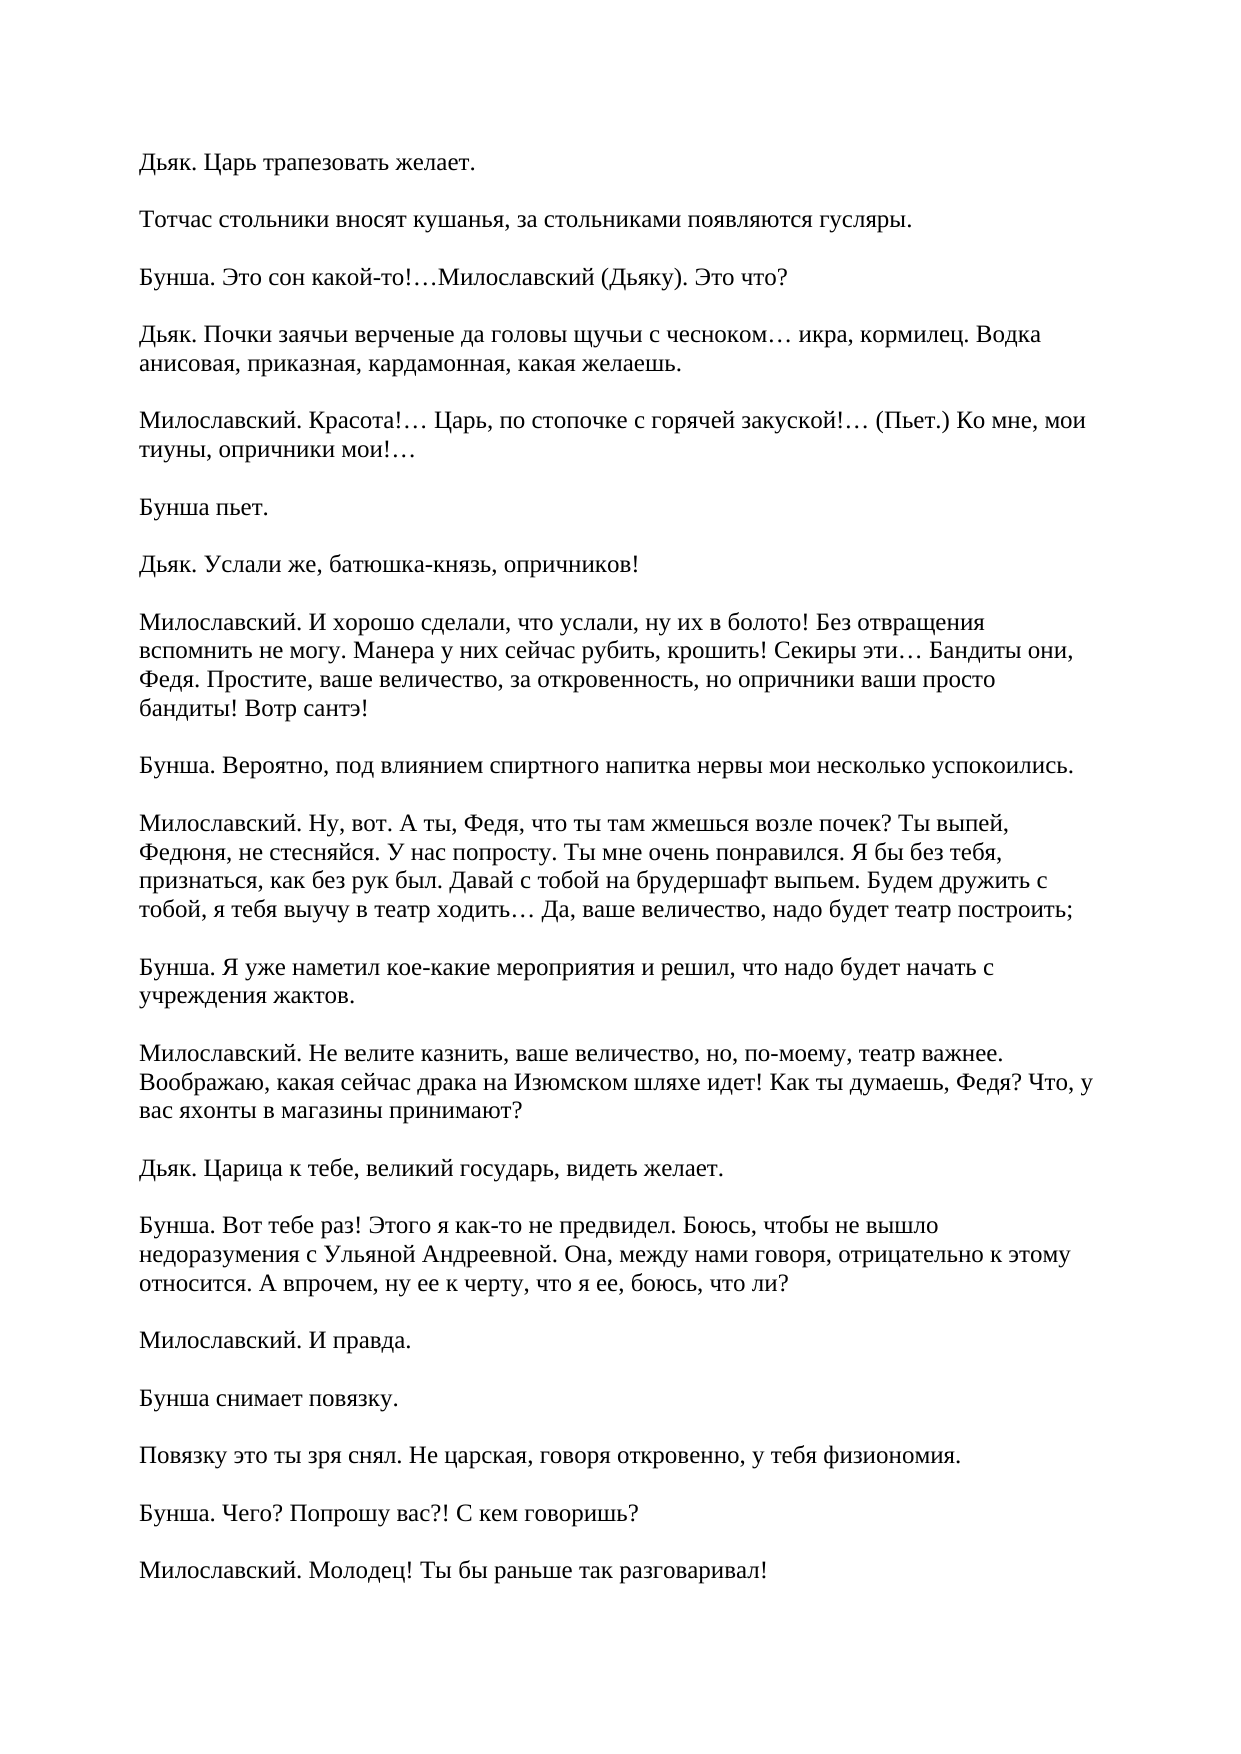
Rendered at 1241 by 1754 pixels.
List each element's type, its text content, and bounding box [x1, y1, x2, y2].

text Тотчас стольники вносят кушанья, за стольниками появляются гусляры. [139, 204, 1101, 233]
text Бунша. Я уже наметил кое-какие мероприятия и решил, что надо будет начать с учреждения жактов. [139, 952, 1101, 1009]
text Милославский. И хорошо сделали, что услали, ну их в болото! Без отвращения вспомнить не могу. Манера у них сейчас рубить, крошить! Секиры эти… Бандиты они, Федя. Простите, ваше величество, за откровенность, но опричники ваши просто бандиты! Вотр сантэ! [139, 607, 1101, 722]
text Бунша. Вот тебе раз! Этого я как-то не предвидел. Боюсь, чтобы не вышло недоразумения с Ульяной Андреевной. Она, между нами говоря, отрицательно к этому относится. А впрочем, ну ее к черту, что я ее, боюсь, что ли? [139, 1211, 1101, 1297]
text Милославский. Молодец! Ты бы раньше так разговаривал! [139, 1556, 1101, 1584]
text Дьяк. Царица к тебе, великий государь, видеть желает. [139, 1153, 1101, 1182]
text Милославский. Ну, вот. А ты, Федя, что ты там жмешься возле почек? Ты выпей, Федюня, не стесняйся. У нас попросту. Ты мне очень понравился. Я бы без тебя, признаться, как без рук был. Давай с тобой на брудершафт выпьем. Будем дружить с тобой, я тебя выучу в театр ходить… Да, ваше величество, надо будет театр построить; [139, 808, 1101, 923]
text Милославский. И правда. [139, 1326, 1101, 1354]
text Милославский. Красота!… Царь, по стопочке с горячей закуской!… (Пьет.) Ко мне, мои тиуны, опричники мои!… [139, 406, 1101, 463]
text Милославский. Не велите казнить, ваше величество, но, по-моему, театр важнее. Воображаю, какая сейчас драка на Изюмском шляхе идет! Как ты думаешь, Федя? Что, у вас яхонты в магазины принимают? [139, 1038, 1101, 1124]
text Бунша. Вероятно, под влиянием спиртного напитка нервы мои несколько успокоились. [139, 751, 1101, 779]
text Бунша. Это сон какой-то!…Милославский (Дьяку). Это что? [139, 262, 1101, 291]
text Дьяк. Царь трапезовать желает. [139, 147, 1101, 176]
text Повязку это ты зря снял. Не царская, говоря откровенно, у тебя физиономия. [139, 1441, 1101, 1469]
text Дьяк. Почки заячьи верченые да головы щучьи с чесноком… икра, кормилец. Водка анисовая, приказная, кардамонная, какая желаешь. [139, 319, 1101, 377]
text Дьяк. Услали же, батюшка-князь, опричников! [139, 549, 1101, 578]
text Бунша. Чего? Попрошу вас?! С кем говоришь? [139, 1498, 1101, 1527]
text Бунша снимает повязку. [139, 1383, 1101, 1412]
text Бунша пьет. [139, 492, 1101, 521]
